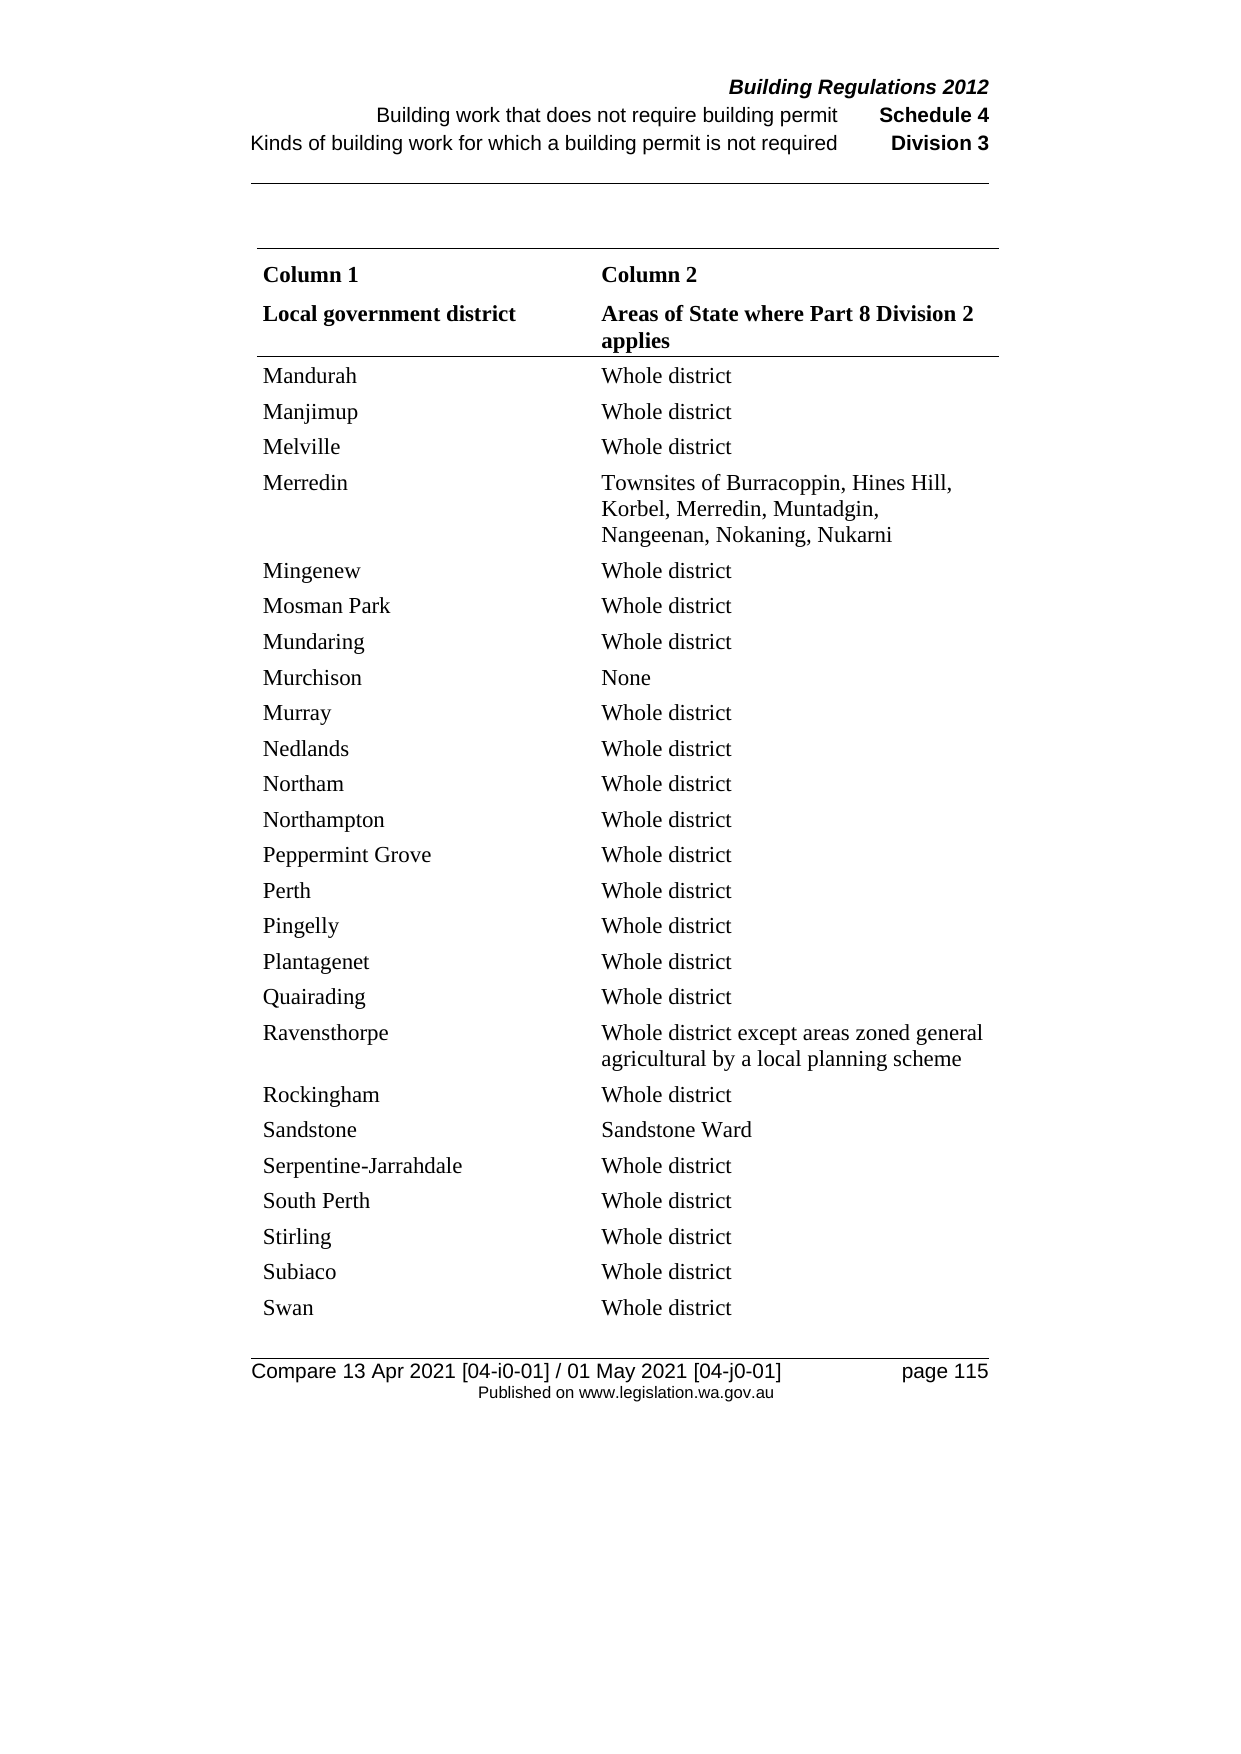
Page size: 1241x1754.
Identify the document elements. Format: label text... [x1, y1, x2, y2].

table_cell Whole district [595, 1181, 999, 1217]
table_cell Whole district [595, 1217, 999, 1252]
table_cell Manjimup [257, 392, 595, 427]
table_cell Whole district [595, 551, 999, 586]
table_header Column 2 Areas of State where Part 8 Division 2 applies [595, 249, 999, 356]
table_cell Murchison [257, 658, 595, 693]
table_header Column 1 Local government district [257, 249, 595, 356]
table_cell Quairading [257, 977, 595, 1013]
table_cell Serpentine-Jarrahdale [257, 1146, 595, 1181]
table_cell Mingenew [257, 551, 595, 586]
table_cell Peppermint Grove [257, 835, 595, 871]
table_cell Whole district [595, 622, 999, 657]
table_cell Sandstone Ward [595, 1110, 999, 1146]
table_cell South Perth [257, 1181, 595, 1217]
table_cell Stirling [257, 1217, 595, 1252]
table_cell Whole district [595, 906, 999, 942]
table_cell Whole district except areas zoned general agricultural by a local planning scheme [595, 1013, 999, 1074]
table_cell Whole district [595, 942, 999, 977]
table_cell Mosman Park [257, 586, 595, 622]
table_cell Mundaring [257, 622, 595, 657]
table_cell Whole district [595, 871, 999, 906]
table_cell Northampton [257, 800, 595, 835]
table_cell Pingelly [257, 906, 595, 942]
table_cell Subiaco [257, 1252, 595, 1288]
table_cell Northam [257, 764, 595, 799]
table_cell Whole district [595, 1288, 999, 1323]
table_cell Whole district [595, 427, 999, 463]
table_cell Whole district [595, 1075, 999, 1110]
table_cell Melville [257, 427, 595, 463]
table_cell Whole district [595, 392, 999, 427]
table_cell Mandurah [257, 357, 595, 392]
table_cell Murray [257, 693, 595, 728]
table_cell Whole district [595, 693, 999, 728]
table_cell Whole district [595, 586, 999, 622]
table_cell Sandstone [257, 1110, 595, 1146]
table_cell Ravensthorpe [257, 1013, 595, 1074]
table_cell Whole district [595, 835, 999, 871]
table_cell Perth [257, 871, 595, 906]
table_cell Whole district [595, 764, 999, 799]
table_cell Nedlands [257, 729, 595, 764]
table_cell Whole district [595, 800, 999, 835]
table_cell Rockingham [257, 1075, 595, 1110]
table_cell Whole district [595, 357, 999, 392]
table_cell None [595, 658, 999, 693]
table_cell Whole district [595, 977, 999, 1013]
table_cell Whole district [595, 1252, 999, 1288]
table_cell Merredin [257, 463, 595, 551]
table_cell Townsites of Burracoppin, Hines Hill, Korbel, Merredin, Muntadgin, Nangeenan, Nokaning, Nukarni [595, 463, 999, 551]
table_cell Swan [257, 1288, 595, 1323]
table_cell Plantagenet [257, 942, 595, 977]
table_cell Whole district [595, 729, 999, 764]
table_cell Whole district [595, 1146, 999, 1181]
